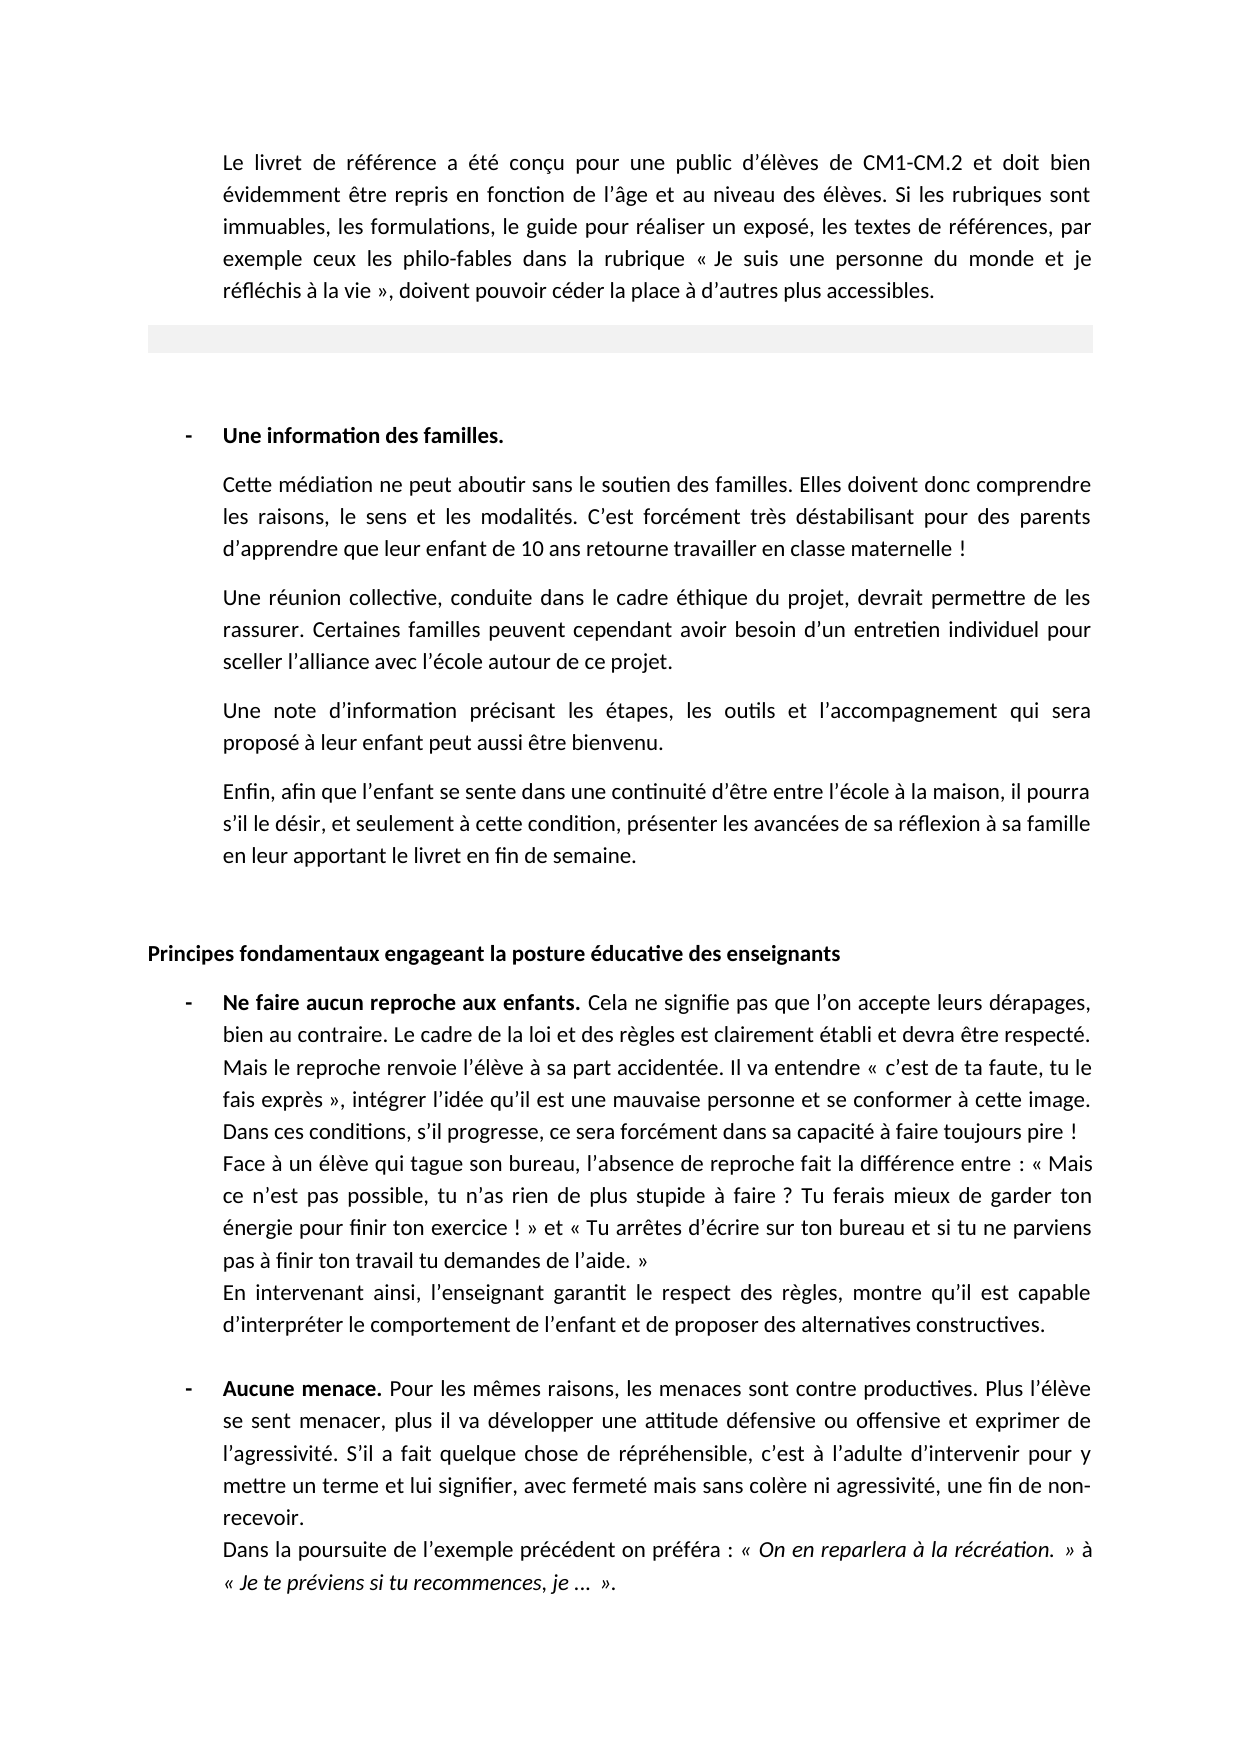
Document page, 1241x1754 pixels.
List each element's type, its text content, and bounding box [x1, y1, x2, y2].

text En intervenant ainsi, l’enseignant garantit le respect des règles, montre qu’il est capable d’interpréter le comportement de l’enfant et de proposer des alternatives constructives. [223, 1278, 1093, 1338]
text Le livret de référence a été conçu pour une public d’élèves de CM1-CM.2 et doit bien évidemment être repris en fonction de l’âge et au niveau des élèves. Si les rubriques sont immuables, les formulations, le guide pour réaliser un exposé, les textes de références, par exemple ceux les philo-fables dans la rubrique « Je suis une personne du monde et je réfléchis à la vie », doivent pouvoir céder la place à d’autres plus accessibles. [223, 148, 1093, 304]
list Aucune menace. Pour les mêmes raisons, les menaces sont contre productives. Plus l’élève se sent menacer, plus il va développer une attitude défensive ou offensive et exprimer de l’agressivité. S’il a fait quelque chose de répréhensible, c’est à l’adulte d’intervenir pour y mettre un terme et lui signifier, avec fermeté mais sans colère ni agressivité, une fin de non-recevoir. [185, 1374, 1093, 1531]
text Dans la poursuite de l’exemple précédent on préféra : « On en reparlera à la récréation. » à « Je te préviens si tu recommences, je ... ». [223, 1535, 1093, 1596]
text Cette médiation ne peut aboutir sans le soutien des familles. Elles doivent donc comprendre les raisons, le sens et les modalités. C’est forcément très déstabilisant pour des parents d’apprendre que leur enfant de 10 ans retourne travailler en classe maternelle ! [223, 470, 1093, 562]
text Face à un élève qui tague son bureau, l’absence de reproche fait la différence entre : « Mais ce n’est pas possible, tu n’as rien de plus stupide à faire ? Tu ferais mieux de garder ton énergie pour finir ton exercice ! » et « Tu arrêtes d’écrire sur ton bureau et si tu ne parviens pas à finir ton travail tu demandes de l’aide. » [223, 1149, 1093, 1274]
text Principes fondamentaux engageant la posture éducative des enseignants [148, 939, 1093, 967]
text Une note d’information précisant les étapes, les outils et l’accompagnement qui sera proposé à leur enfant peut aussi être bienvenu. [223, 696, 1093, 756]
list Une information des familles. [185, 421, 1093, 449]
text Enfin, afin que l’enfant se sente dans une continuité d’être entre l’école à la maison, il pourra s’il le désir, et seulement à cette condition, présenter les avancées de sa réflexion à sa famille en leur apportant le livret en fin de semaine. [223, 777, 1093, 870]
list Ne faire aucun reproche aux enfants. Cela ne signifie pas que l’on accepte leurs dérapages, bien au contraire. Le cadre de la loi et des règles est clairement établi et devra être respecté. Mais le reproche renvoie l’élève à sa part accidentée. Il va entendre « c’est de ta faute, tu le fais exprès », intégrer l’idée qu’il est une mauvaise personne et se conformer à cette image. Dans ces conditions, s’il progresse, ce sera forcément dans sa capacité à faire toujours pire ! [185, 988, 1093, 1145]
text Une réunion collective, conduite dans le cadre éthique du projet, devrait permettre de les rassurer. Certaines familles peuvent cependant avoir besoin d’un entretien individuel pour sceller l’alliance avec l’école autour de ce projet. [223, 583, 1093, 675]
